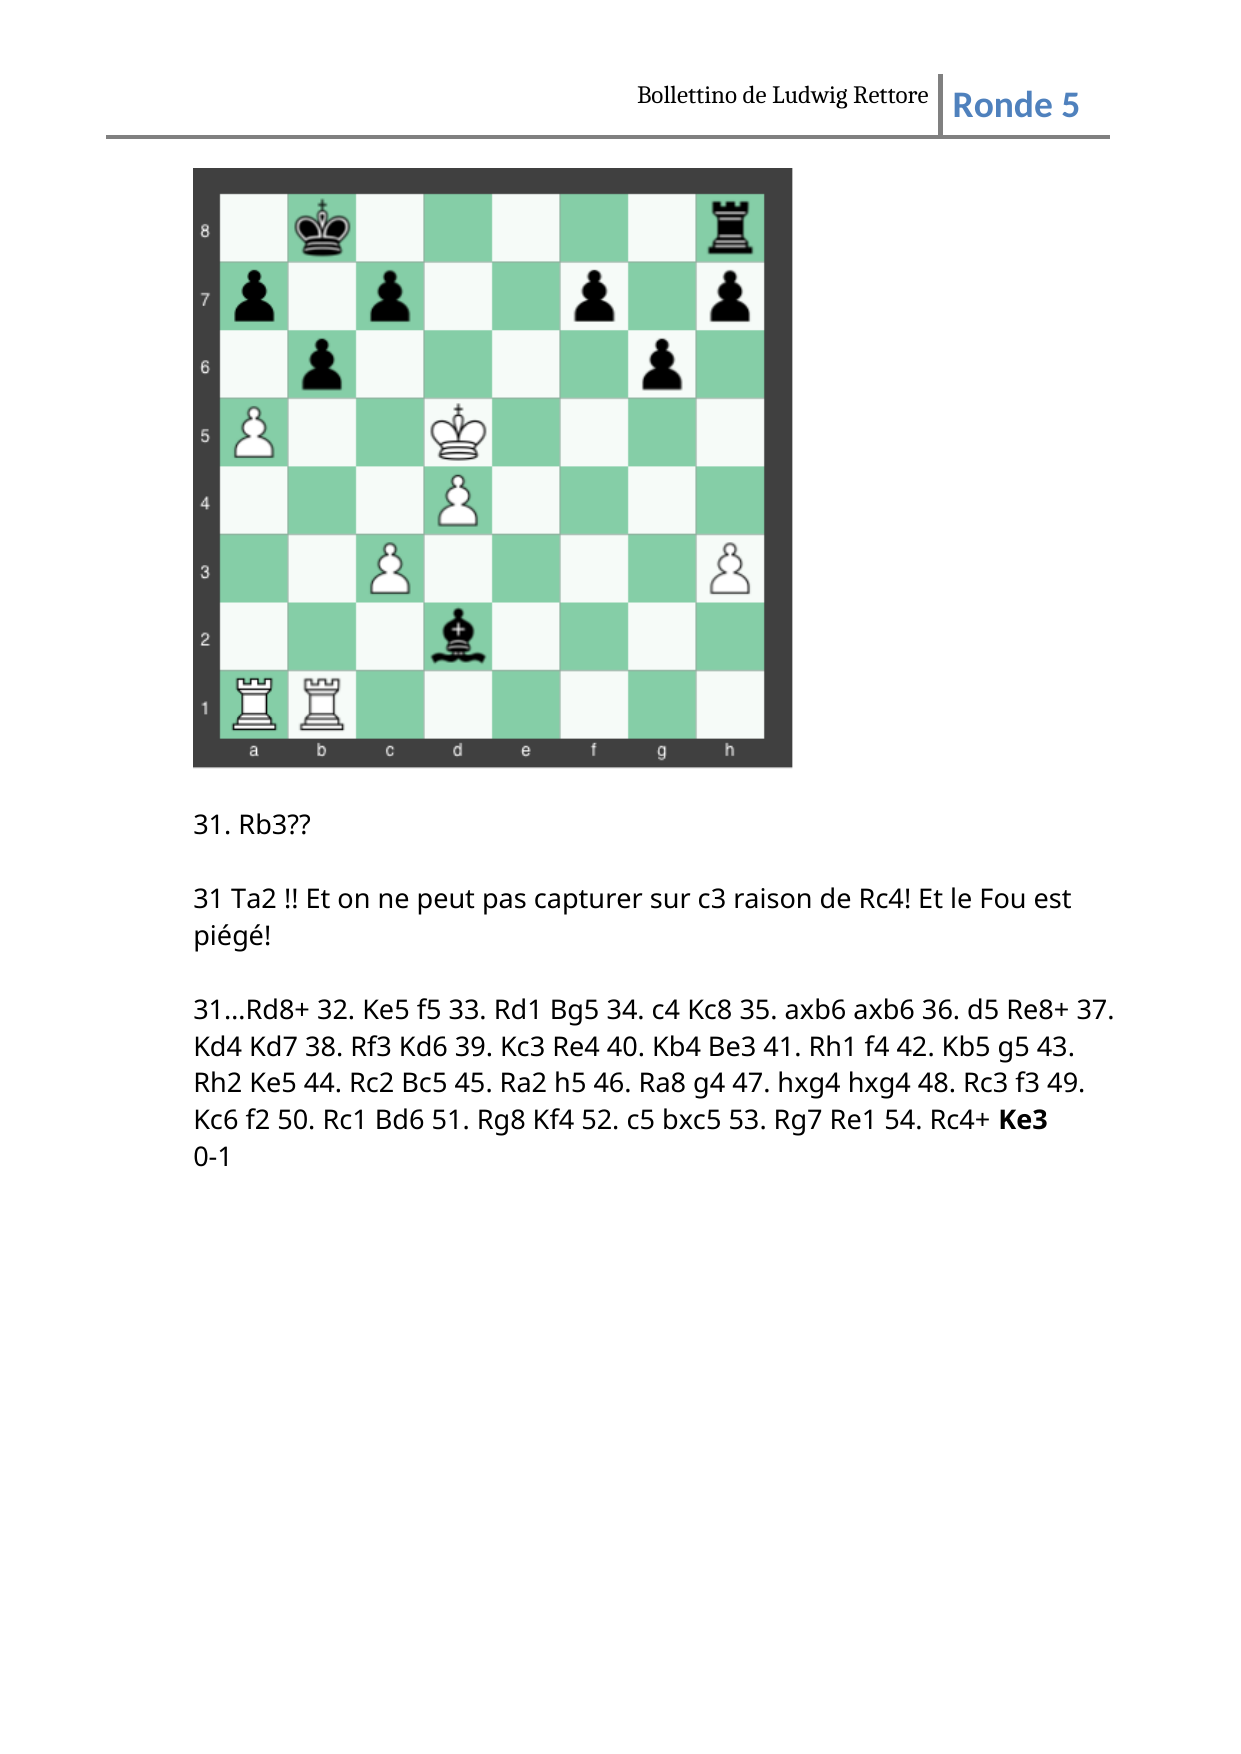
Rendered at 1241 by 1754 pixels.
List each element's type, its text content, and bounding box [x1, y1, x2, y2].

list 0-1 [193, 1138, 1122, 1174]
list 31. Rb3?? [193, 806, 1122, 843]
list 31…Rd8+ 32. Ke5 f5 33. Rd1 Bg5 34. c4 Kc8 35. axb6 axb6 36. d5 Re8+ 37. Kd4 Kd7 38. Rf3 Kd6 39. Kc3 Re4 40. Kb4 Be3 41. Rh1 f4 42. Kb5 g5 43. Rh2 Ke5 44. Rc2 Bc5 45. Ra2 h5 46. Ra8 g4 47. hxg4 hxg4 48. Rc3 f3 49. Kc6 f2 50. Rc1 Bd6 51. Rg8 Kf4 52. c5 bxc5 53. Rg7 Re1 54. Rc4+ Ke3 [193, 990, 1122, 1138]
list 31 Ta2 !! Et on ne peut pas capturer sur c3 raison de Rc4! Et le Fou est piégé! [193, 879, 1122, 953]
picture [193, 168, 793, 769]
